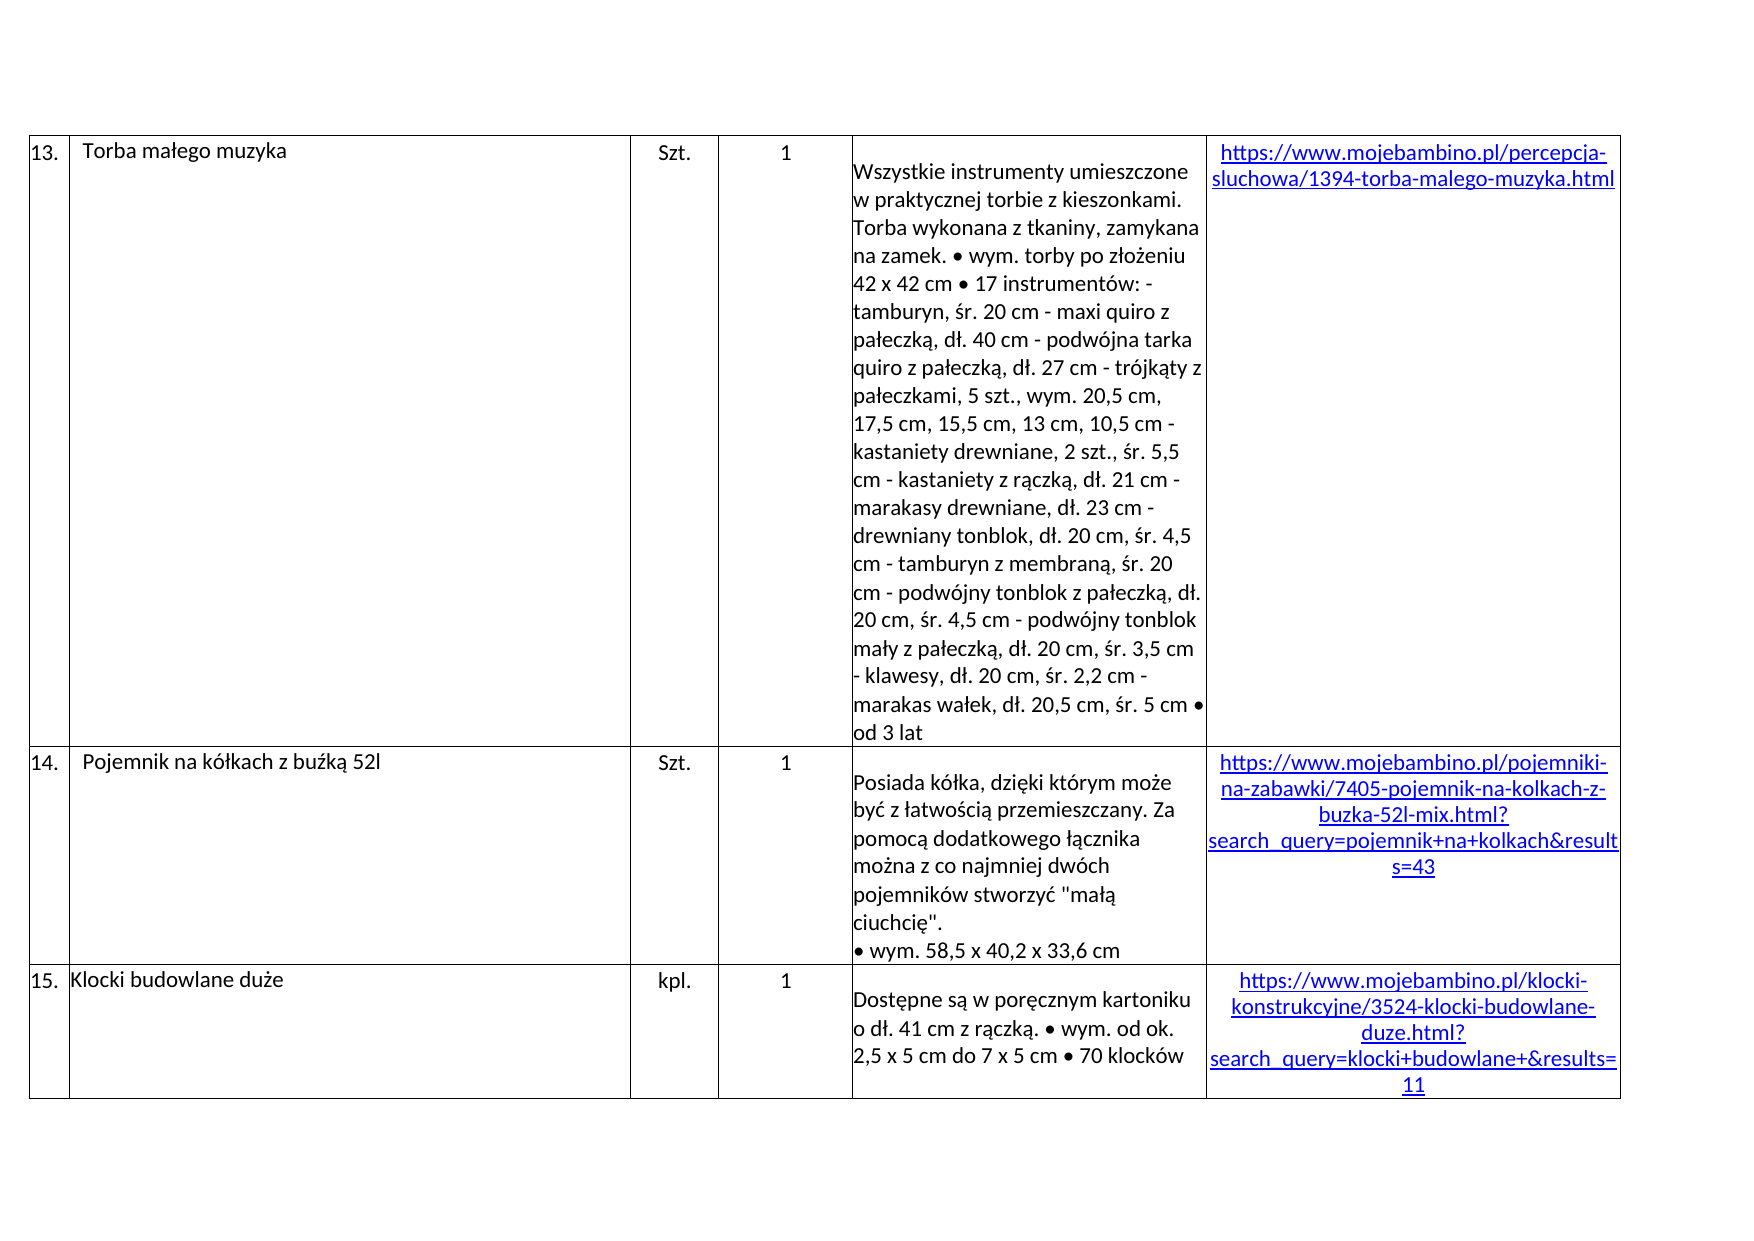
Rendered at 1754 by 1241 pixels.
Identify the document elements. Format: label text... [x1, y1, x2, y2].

table_cell Torba małego muzyka [70, 136, 630, 746]
table_cell 1 [719, 136, 852, 746]
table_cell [853, 965, 1206, 1098]
table_cell 15. [30, 965, 69, 1098]
table_cell https://www.mojebambino.pl/percepcja-sluchowa/1394-torba-malego-muzyka.html [1207, 136, 1620, 746]
table_cell Pojemnik na kółkach z buźką 52l [70, 747, 630, 964]
table_cell 1 [719, 965, 852, 1098]
table_cell 1 [719, 747, 852, 964]
table_cell Szt. [631, 747, 718, 964]
table_cell 13. [30, 136, 69, 746]
table_cell https://www.mojebambino.pl/pojemniki-na-zabawki/7405-pojemnik-na-kolkach-z-buzka-52l-mix.html?search_query=pojemnik+na+kolkach&results=43 [1207, 747, 1620, 964]
table_cell Wszystkie instrumenty umieszczone w praktycznej torbie z kieszonkami. Torba wykonana z tkaniny, zamykana na zamek. • wym. torby po złożeniu 42 x 42 cm • 17 instrumentów: - tamburyn, śr. 20 cm - maxi quiro z pałeczką, dł. 40 cm - podwójna tarka quiro z pałeczką, dł. 27 cm - trójkąty z pałeczkami, 5 szt., wym. 20,5 cm, 17,5 cm, 15,5 cm, 13 cm, 10,5 cm - kastaniety drewniane, 2 szt., śr. 5,5 cm - kastaniety z rączką, dł. 21 cm - marakasy drewniane, dł. 23 cm - drewniany tonblok, dł. 20 cm, śr. 4,5 cm - tamburyn z membraną, śr. 20 cm - podwójny tonblok z pałeczką, dł. 20 cm, śr. 4,5 cm - podwójny tonblok mały z pałeczką, dł. 20 cm, śr. 3,5 cm - klawesy, dł. 20 cm, śr. 2,2 cm - marakas wałek, dł. 20,5 cm, śr. 5 cm • od 3 lat [853, 136, 1206, 746]
table_cell kpl. [631, 965, 718, 1098]
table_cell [70, 965, 630, 1098]
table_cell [1207, 965, 1620, 1098]
table_cell 14. [30, 747, 69, 964]
table_cell Szt. [631, 136, 718, 746]
table_cell Posiada kółka, dzięki którym może być z łatwością przemieszczany. Za pomocą dodatkowego łącznika można z co najmniej dwóch pojemników stworzyć "małą ciuchcię". • wym. 58,5 x 40,2 x 33,6 cm [853, 747, 1206, 964]
